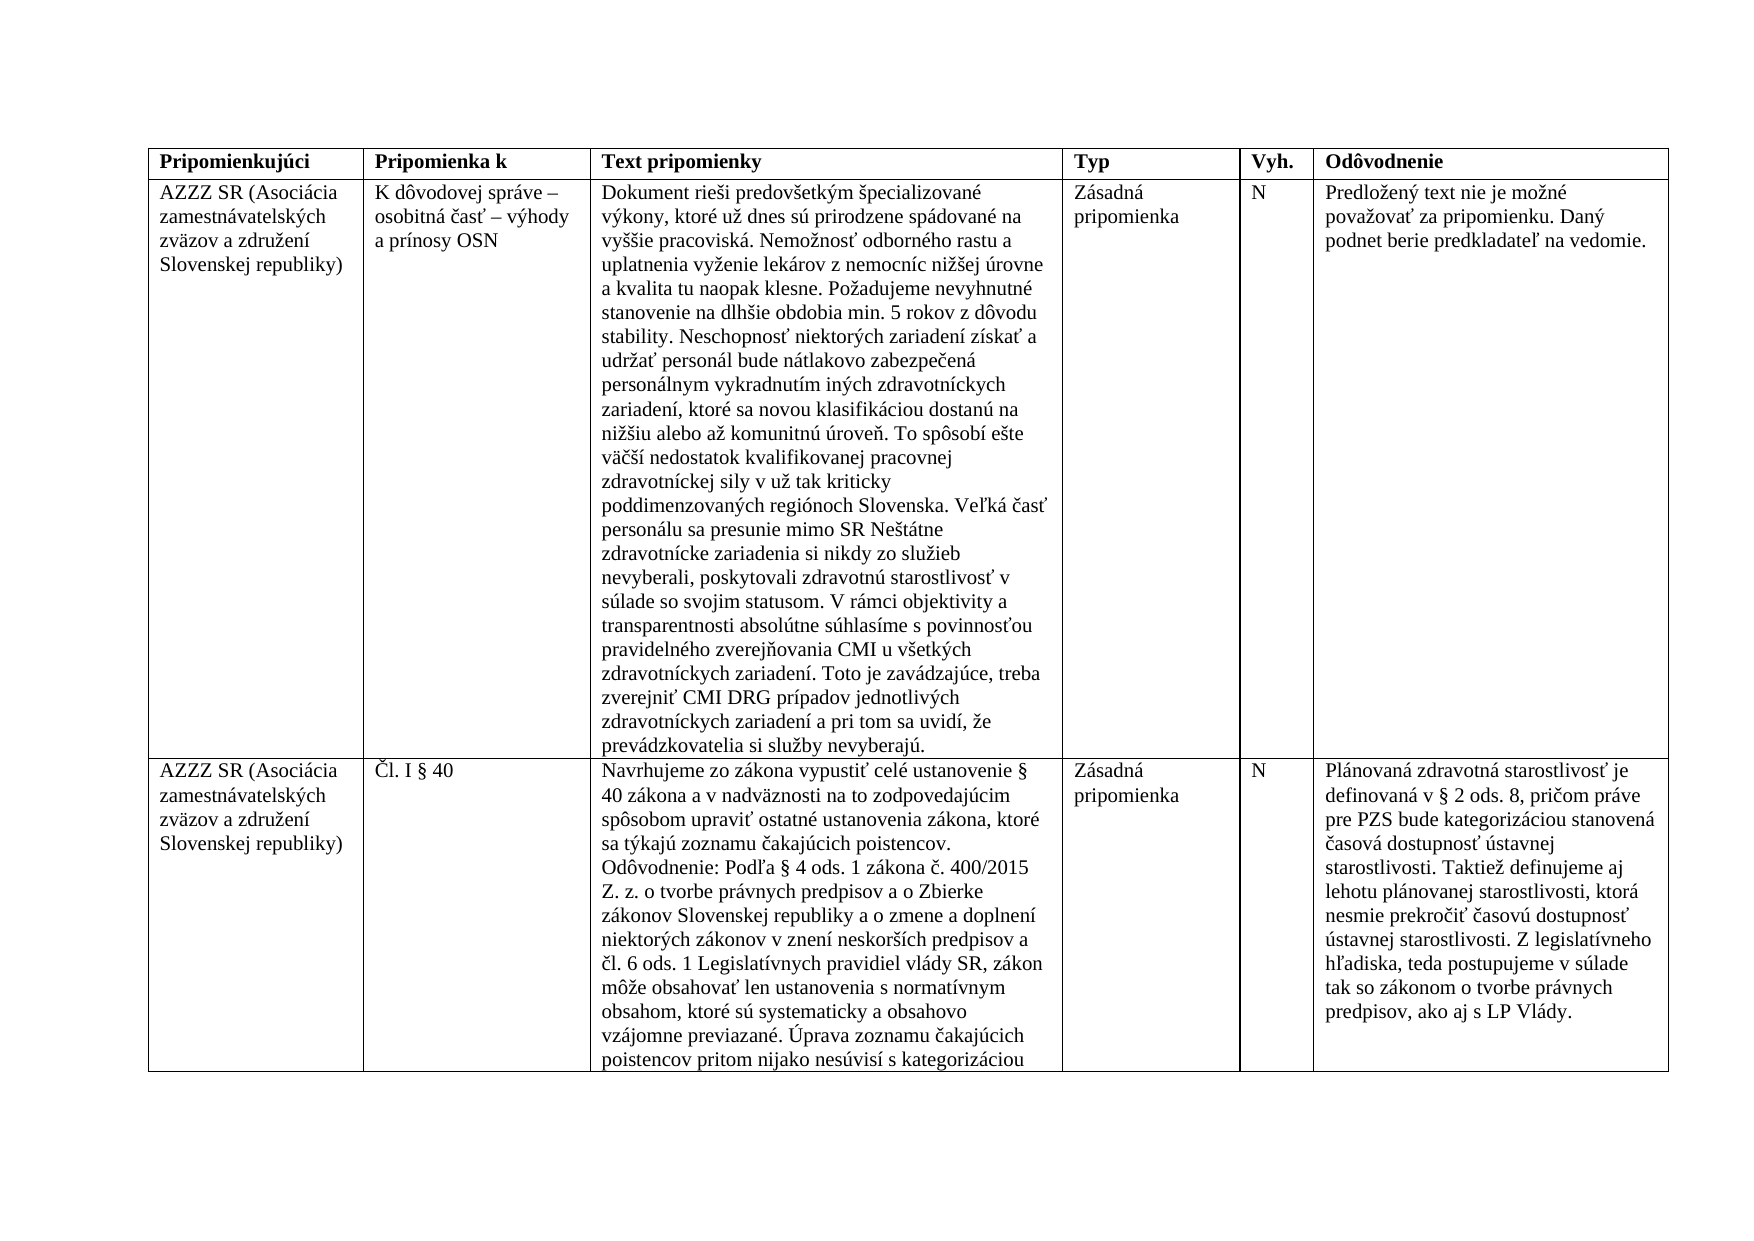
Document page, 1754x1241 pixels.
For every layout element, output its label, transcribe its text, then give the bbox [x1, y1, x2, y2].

table_cell Čl. I § 40 [364, 759, 590, 1071]
table_header Text pripomienky [591, 149, 1062, 179]
table_cell Dokument rieši predovšetkým špecializované výkony, ktoré už dnes sú prirodzene spádované na vyššie pracoviská. Nemožnosť odborného rastu a uplatnenia vyženie lekárov z nemocníc nižšej úrovne a kvalita tu naopak klesne. Požadujeme nevyhnutné stanovenie na dlhšie obdobia min. 5 rokov z dôvodu stability. Neschopnosť niektorých zariadení získať a udržať personál bude nátlakovo zabezpečená personálnym vykradnutím iných zdravotníckych zariadení, ktoré sa novou klasifikáciou dostanú na nižšiu alebo až komunitnú úroveň. To spôsobí ešte väčší nedostatok kvalifikovanej pracovnej zdravotníckej sily v už tak kriticky poddimenzovaných regiónoch Slovenska. Veľká časť personálu sa presunie mimo SR Neštátne zdravotnícke zariadenia si nikdy zo služieb nevyberali, poskytovali zdravotnú starostlivosť v súlade so svojim statusom. V rámci objektivity a transparentnosti absolútne súhlasíme s povinnosťou pravidelného zverejňovania CMI u všetkých zdravotníckych zariadení. Toto je zavádzajúce, treba zverejniť CMI DRG prípadov jednotlivých zdravotníckych zariadení a pri tom sa uvidí, že prevádzkovatelia si služby nevyberajú. [591, 180, 1062, 757]
table_header Pripomienkujúci [149, 149, 363, 179]
table_header Pripomienka k [364, 149, 590, 179]
table_cell N [1241, 759, 1313, 1071]
table_cell K dôvodovej správe – osobitná časť – výhody a prínosy OSN [364, 180, 590, 757]
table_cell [149, 759, 363, 1071]
table_header Odôvodnenie [1314, 149, 1668, 179]
table_header Typ [1063, 149, 1239, 179]
table_cell Zásadná pripomienka [1063, 180, 1239, 757]
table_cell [1314, 759, 1668, 1071]
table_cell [1314, 180, 1668, 757]
table_header Vyh. [1241, 149, 1313, 179]
table_cell Zásadná pripomienka [1063, 759, 1239, 1071]
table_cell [149, 180, 363, 757]
table_cell N [1241, 180, 1313, 757]
